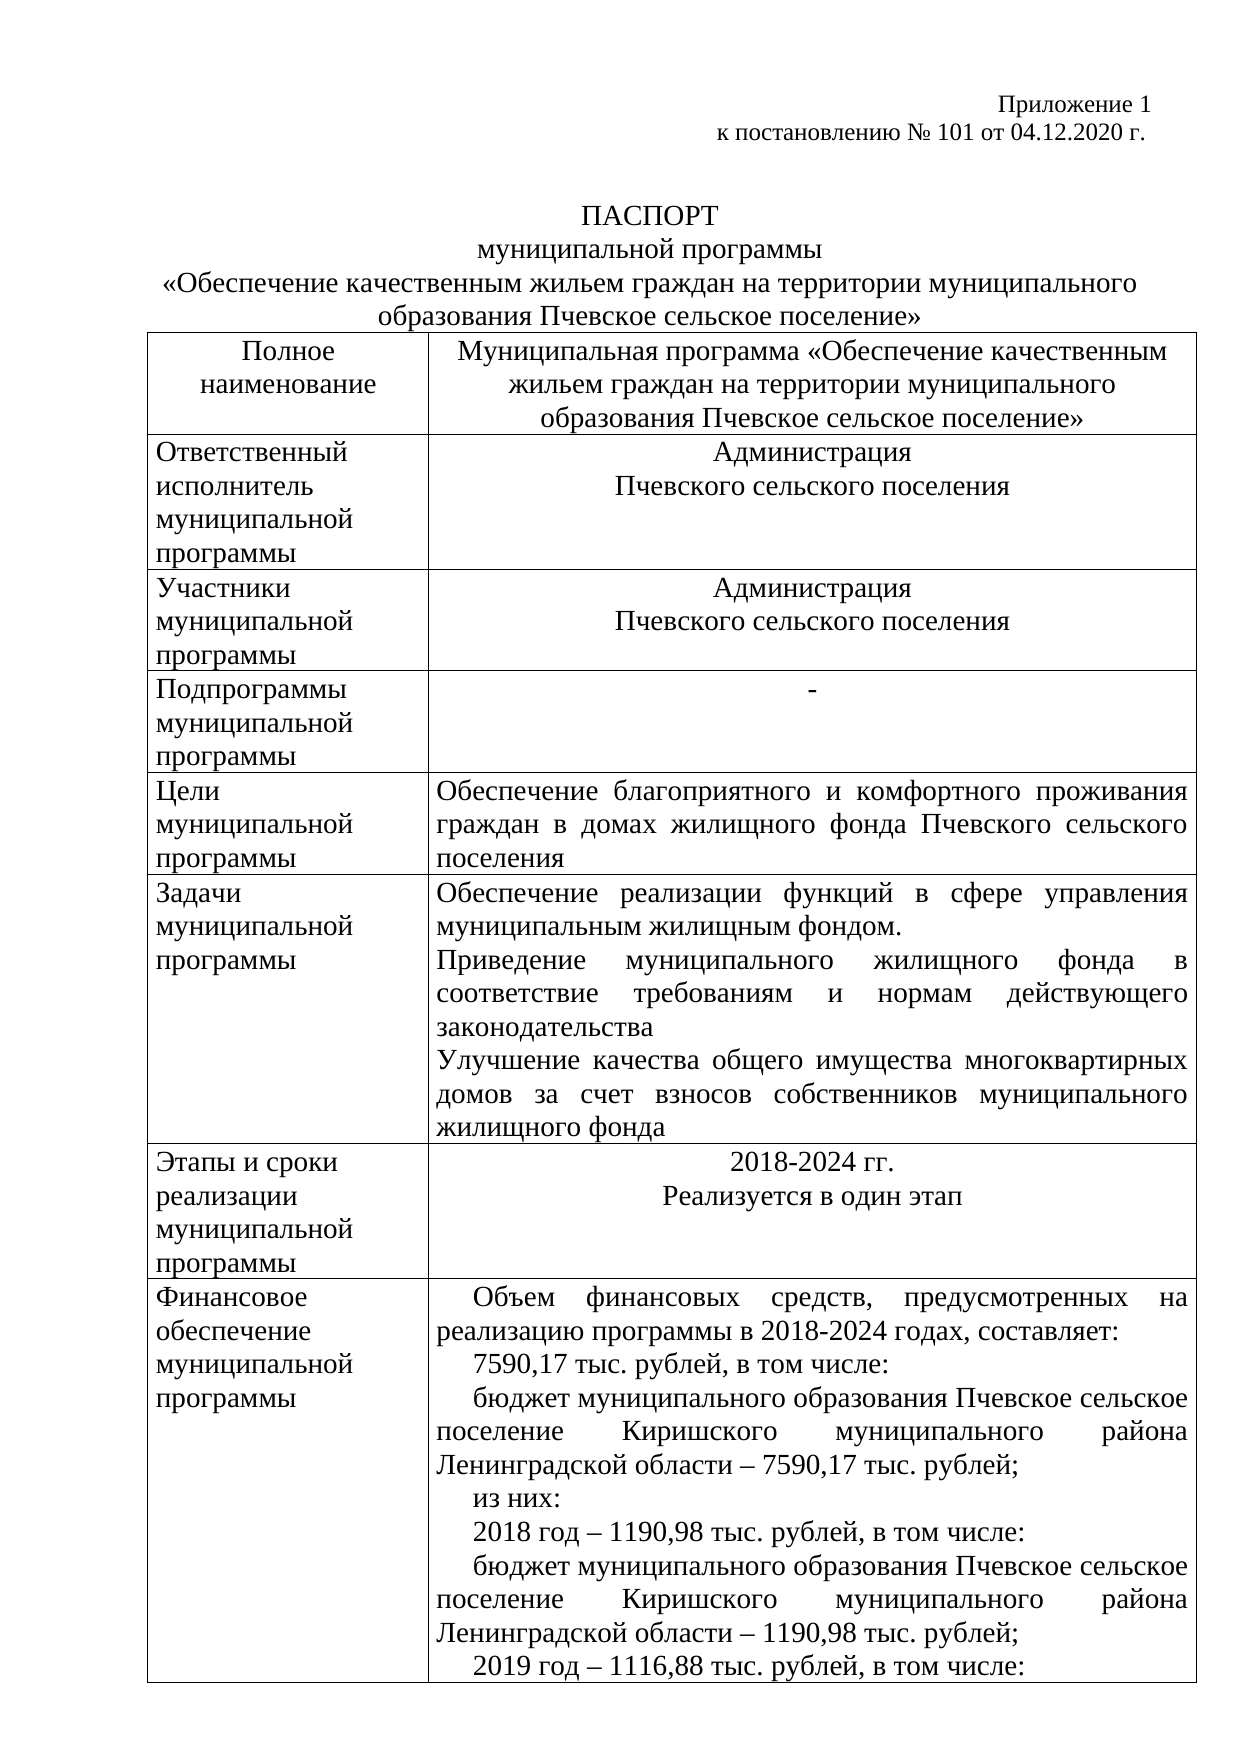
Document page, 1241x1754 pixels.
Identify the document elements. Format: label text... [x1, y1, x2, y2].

table_header Полное наименование [148, 333, 428, 433]
table_cell Задачи муниципальной программы [148, 875, 428, 1143]
text муниципальной программы [148, 231, 1152, 265]
table_cell 2018-2024 гг. Реализуется в один этап [429, 1144, 1196, 1278]
table_cell Подпрограммы муниципальной программы [148, 671, 428, 772]
table_cell Администрация Пчевского сельского поселения [429, 435, 1196, 569]
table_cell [148, 1279, 428, 1682]
table_cell Этапы и сроки реализации муниципальной программы [148, 1144, 428, 1278]
table_cell Обеспечение реализации функций в сфере управления муниципальным жилищным фондом. Приведение муниципального жилищного фонда в соответствие требованиям и нормам действующего законодательства Улучшение качества общего имущества многоквартирных домов за счет взносов собственников муниципального жилищного фонда [429, 875, 1196, 1143]
table_cell Ответственный исполнитель муниципальной программы [148, 435, 428, 569]
table_cell Цели муниципальной программы [148, 773, 428, 874]
text «Обеспечение качественным жильем граждан на территории муниципального образования Пчевское сельское поселение» [148, 265, 1152, 332]
table_cell - [429, 671, 1196, 772]
text к постановлению № 101 от 04.12.2020 г. [148, 117, 1146, 146]
table_cell Администрация Пчевского сельского поселения [429, 570, 1196, 670]
text ПАСПОРТ [148, 198, 1152, 231]
table_cell Участники муниципальной программы [148, 570, 428, 670]
table_cell Обеспечение благоприятного и комфортного проживания граждан в домах жилищного фонда Пчевского сельского поселения [429, 773, 1196, 874]
text Приложение 1 [148, 89, 1152, 117]
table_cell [429, 1279, 1196, 1682]
table_header Муниципальная программа «Обеспечение качественным жильем граждан на территории муниципального образования Пчевское сельское поселение» [429, 333, 1196, 433]
